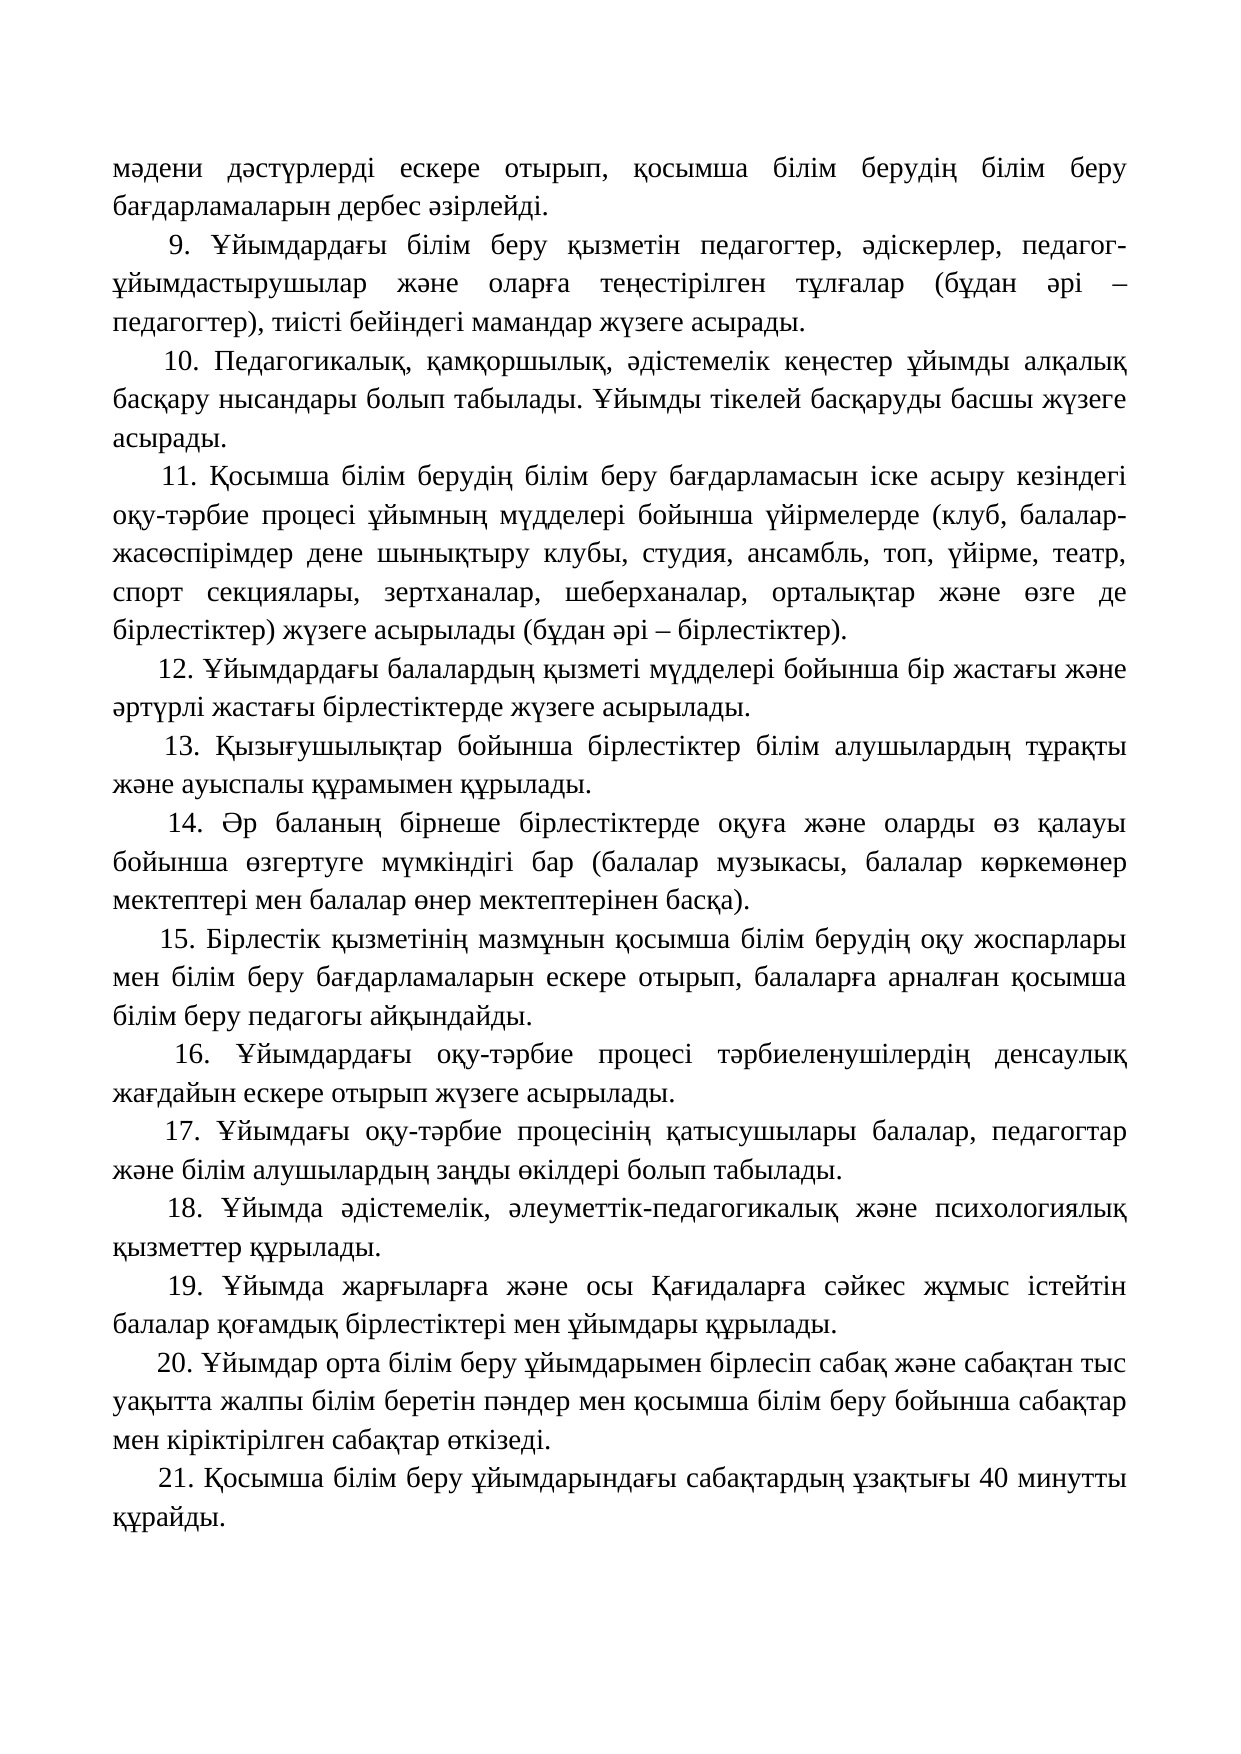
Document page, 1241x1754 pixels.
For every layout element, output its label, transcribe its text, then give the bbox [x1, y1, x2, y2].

text 20. Ұйымдар орта білім беру ұйымдарымен бірлесіп сабақ және сабақтан тыс уақытта жалпы білім беретін пәндер мен қосымша білім беру бойынша сабақтар мен кіріктірілген сабақтар өткізеді. [112, 1345, 1128, 1455]
text 9. Ұйымдардағы білім беру қызметін педагогтер, әдіскерлер, педагог-ұйымдастырушылар және оларға теңестірілген тұлғалар (бұдан әрі – педагогтер), тиісті бейіндегі мамандар жүзеге асырады. [112, 227, 1128, 338]
text 12. Ұйымдардағы балалардың қызметі мүдделері бойынша бір жастағы және әртүрлі жастағы бірлестіктерде жүзеге асырылады. [112, 651, 1128, 723]
text 17. Ұйымдағы оқу-тәрбие процесінің қатысушылары балалар, педагогтар және білім алушылардың заңды өкілдері болып табылады. [112, 1113, 1128, 1186]
text 18. Ұйымда әдістемелік, әлеуметтік-педагогикалық және психологиялық қызметтер құрылады. [112, 1191, 1128, 1263]
text 16. Ұйымдардағы оқу-тәрбие процесі тәрбиеленушілердің денсаулық жағдайын ескере отырып жүзеге асырылады. [112, 1036, 1128, 1108]
text 14. Әр баланың бірнеше бірлестіктерде оқуға және оларды өз қалауы бойынша өзгертуге мүмкіндігі бар (балалар музыкасы, балалар көркемөнер мектептері мен балалар өнер мектептерінен басқа). [112, 805, 1128, 916]
text 15. Бірлестік қызметінің мазмұнын қосымша білім берудің оқу жоспарлары мен білім беру бағдарламаларын ескере отырып, балаларға арналған қосымша білім беру педагогы айқындайды. [112, 921, 1128, 1031]
text 13. Қызығушылықтар бойынша бірлестіктер білім алушылардың тұрақты және ауыспалы құрамымен құрылады. [112, 728, 1128, 800]
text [112, 150, 1128, 222]
text 21. Қосымша білім беру ұйымдарындағы сабақтардың ұзақтығы 40 минутты құрайды. [112, 1460, 1128, 1532]
text 10. Педагогикалық, қамқоршылық, әдістемелік кеңестер ұйымды алқалық басқару нысандары болып табылады. Ұйымды тікелей басқаруды басшы жүзеге асырады. [112, 343, 1128, 453]
text 19. Ұйымда жарғыларға және осы Қағидаларға сәйкес жұмыс істейтін балалар қоғамдық бірлестіктері мен ұйымдары құрылады. [112, 1268, 1128, 1340]
text 11. Қосымша білім берудің білім беру бағдарламасын іске асыру кезіндегі оқу-тәрбие процесі ұйымның мүдделері бойынша үйірмелерде (клуб, балалар-жасөспірімдер дене шынықтыру клубы, студия, ансамбль, топ, үйірме, театр, спорт секциялары, зертханалар, шеберханалар, орталықтар және өзге де бірлестіктер) жүзеге асырылады (бұдан әрі – бірлестіктер). [112, 458, 1128, 646]
